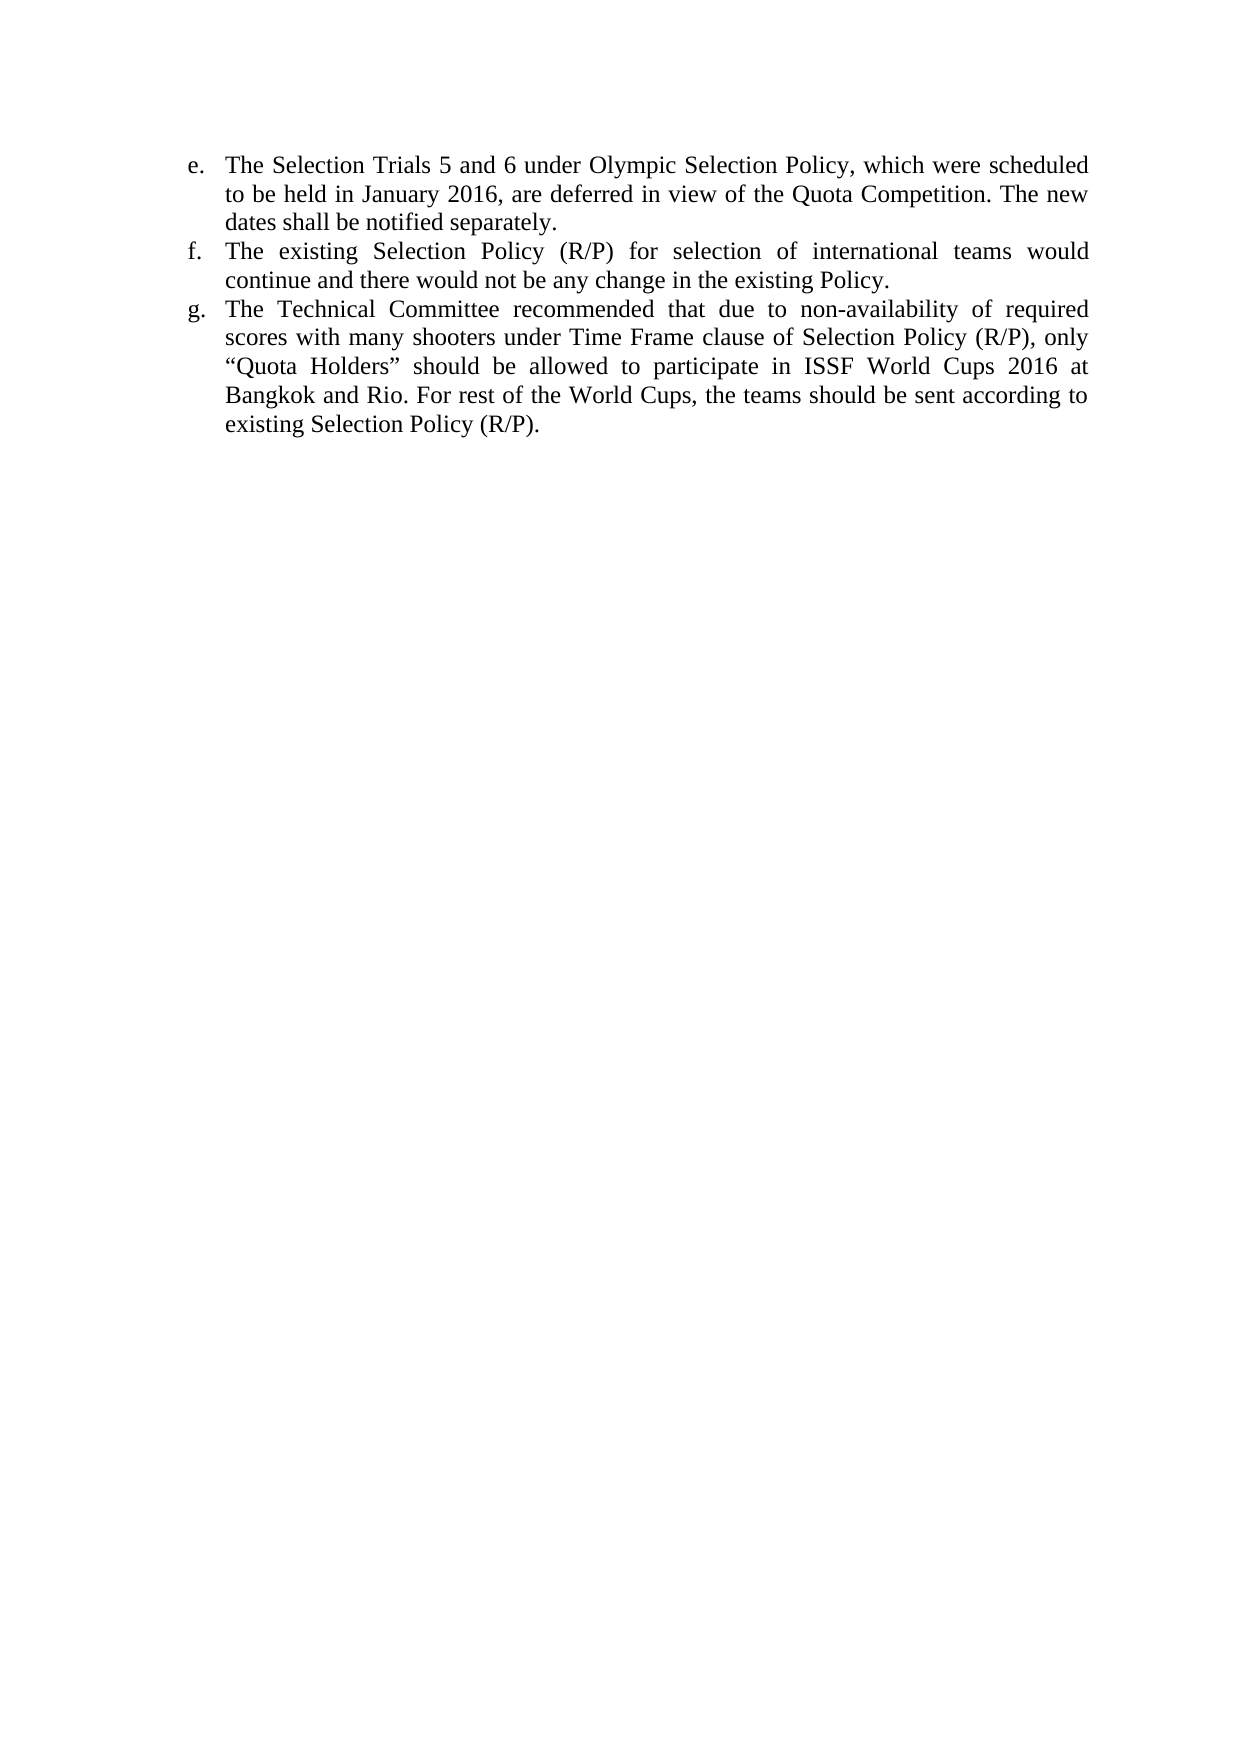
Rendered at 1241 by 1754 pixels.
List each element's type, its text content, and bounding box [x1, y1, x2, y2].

list The existing Selection Policy (R/P) for selection of international teams would continue and there would not be any change in the existing Policy. [187, 236, 1090, 294]
list The Selection Trials 5 and 6 under Olympic Selection Policy, which were scheduled to be held in January 2016, are deferred in view of the Quota Competition. The new dates shall be notified separately. [187, 150, 1090, 236]
list The Technical Committee recommended that due to non-availability of required scores with many shooters under Time Frame clause of Selection Policy (R/P), only “Quota Holders” should be allowed to participate in ISSF World Cups 2016 at Bangkok and Rio. For rest of the World Cups, the teams should be sent according to existing Selection Policy (R/P). [187, 294, 1090, 437]
